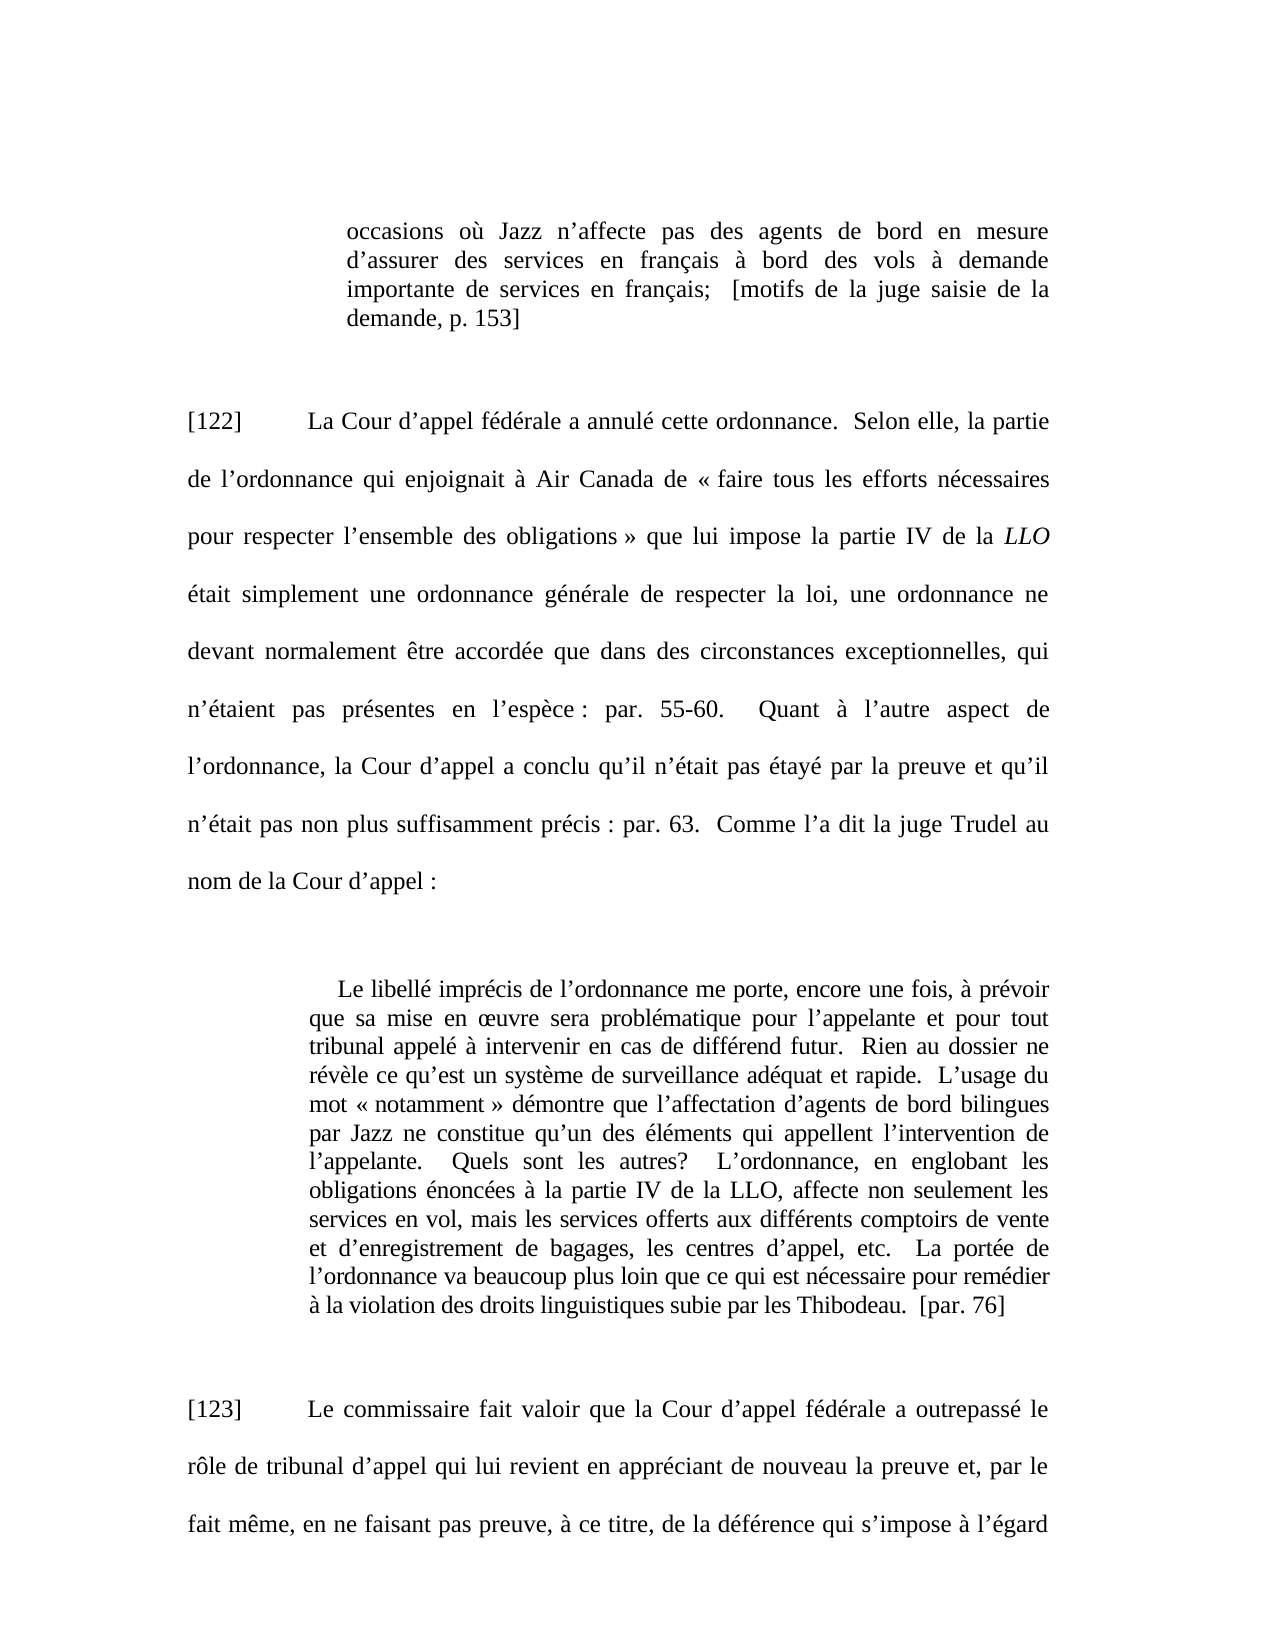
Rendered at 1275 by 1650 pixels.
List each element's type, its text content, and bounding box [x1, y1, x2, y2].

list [309, 216, 1050, 331]
text La Cour d’appel fédérale a annulé cette ordonnance. Selon elle, la partie de l’ordonnance qui enjoignait à Air Canada de « faire tous les efforts nécessaires pour respecter l’ensemble des obligations » que lui impose la partie IV de la LLO était simplement une ordonnance générale de respecter la loi, une ordonnance ne devant normalement être accordée que dans des circonstances exceptionnelles, qui n’étaient pas présentes en l’espèce : par. 55-60. Quant à l’autre aspect de l’ordonnance, la Cour d’appel a conclu qu’il n’était pas étayé par la preuve et qu’il n’était pas non plus suffisamment précis : par. 63. Comme l’a dit la juge Trudel au nom de la Cour d’appel : [187, 406, 1050, 895]
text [187, 1394, 1050, 1538]
text Le libellé imprécis de l’ordonnance me porte, encore une fois, à prévoir que sa mise en œuvre sera problématique pour l’appelante et pour tout tribunal appelé à intervenir en cas de différend futur. Rien au dossier ne révèle ce qu’est un système de surveillance adéquat et rapide. L’usage du mot « notamment » démontre que l’affectation d’agents de bord bilingues par Jazz ne constitue qu’un des éléments qui appellent l’intervention de l’appelante. Quels sont les autres? L’ordonnance, en englobant les obligations énoncées à la partie IV de la LLO, affecte non seulement les services en vol, mais les services offerts aux différents comptoirs de vente et d’enregistrement de bagages, les centres d’appel, etc. La portée de l’ordonnance va beaucoup plus loin que ce qui est nécessaire pour remédier à la violation des droits linguistiques subie par les Thibodeau. [par. 76] [187, 974, 1050, 1319]
